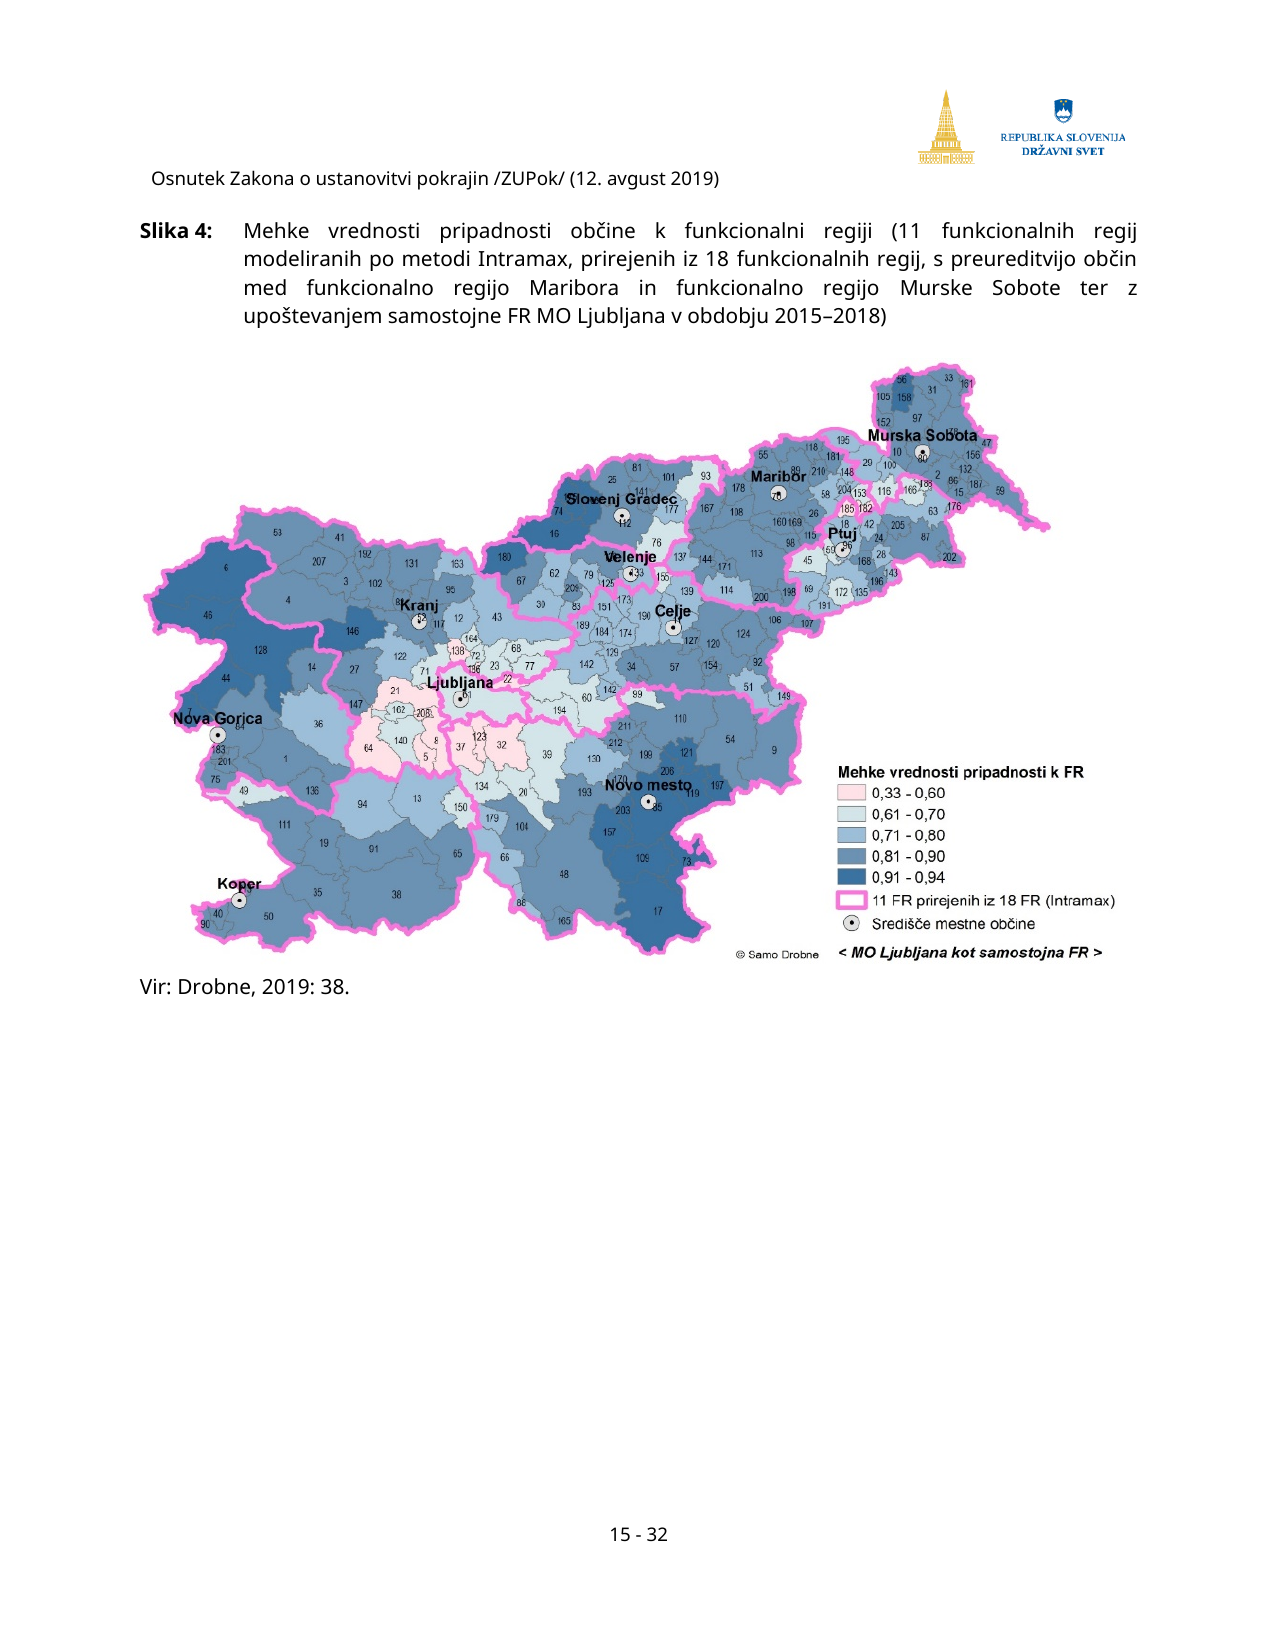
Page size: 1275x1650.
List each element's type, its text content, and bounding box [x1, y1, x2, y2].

picture [139, 358, 1122, 972]
picture [917, 88, 1126, 164]
text Vir: Drobne, 2019: 38. [139, 972, 1137, 1001]
text Slika 4: Mehke vrednosti pripadnosti občine k funkcionalni regiji (11 funkcionalnih regij modeliranih po metodi Intramax, prirejenih iz 18 funkcionalnih regij, s preureditvijo občin med funkcionalno regijo Maribora in funkcionalno regijo Murske Sobote ter z upoštevanjem samostojne FR MO Ljubljana v obdobju 2015–2018) [139, 216, 1137, 330]
